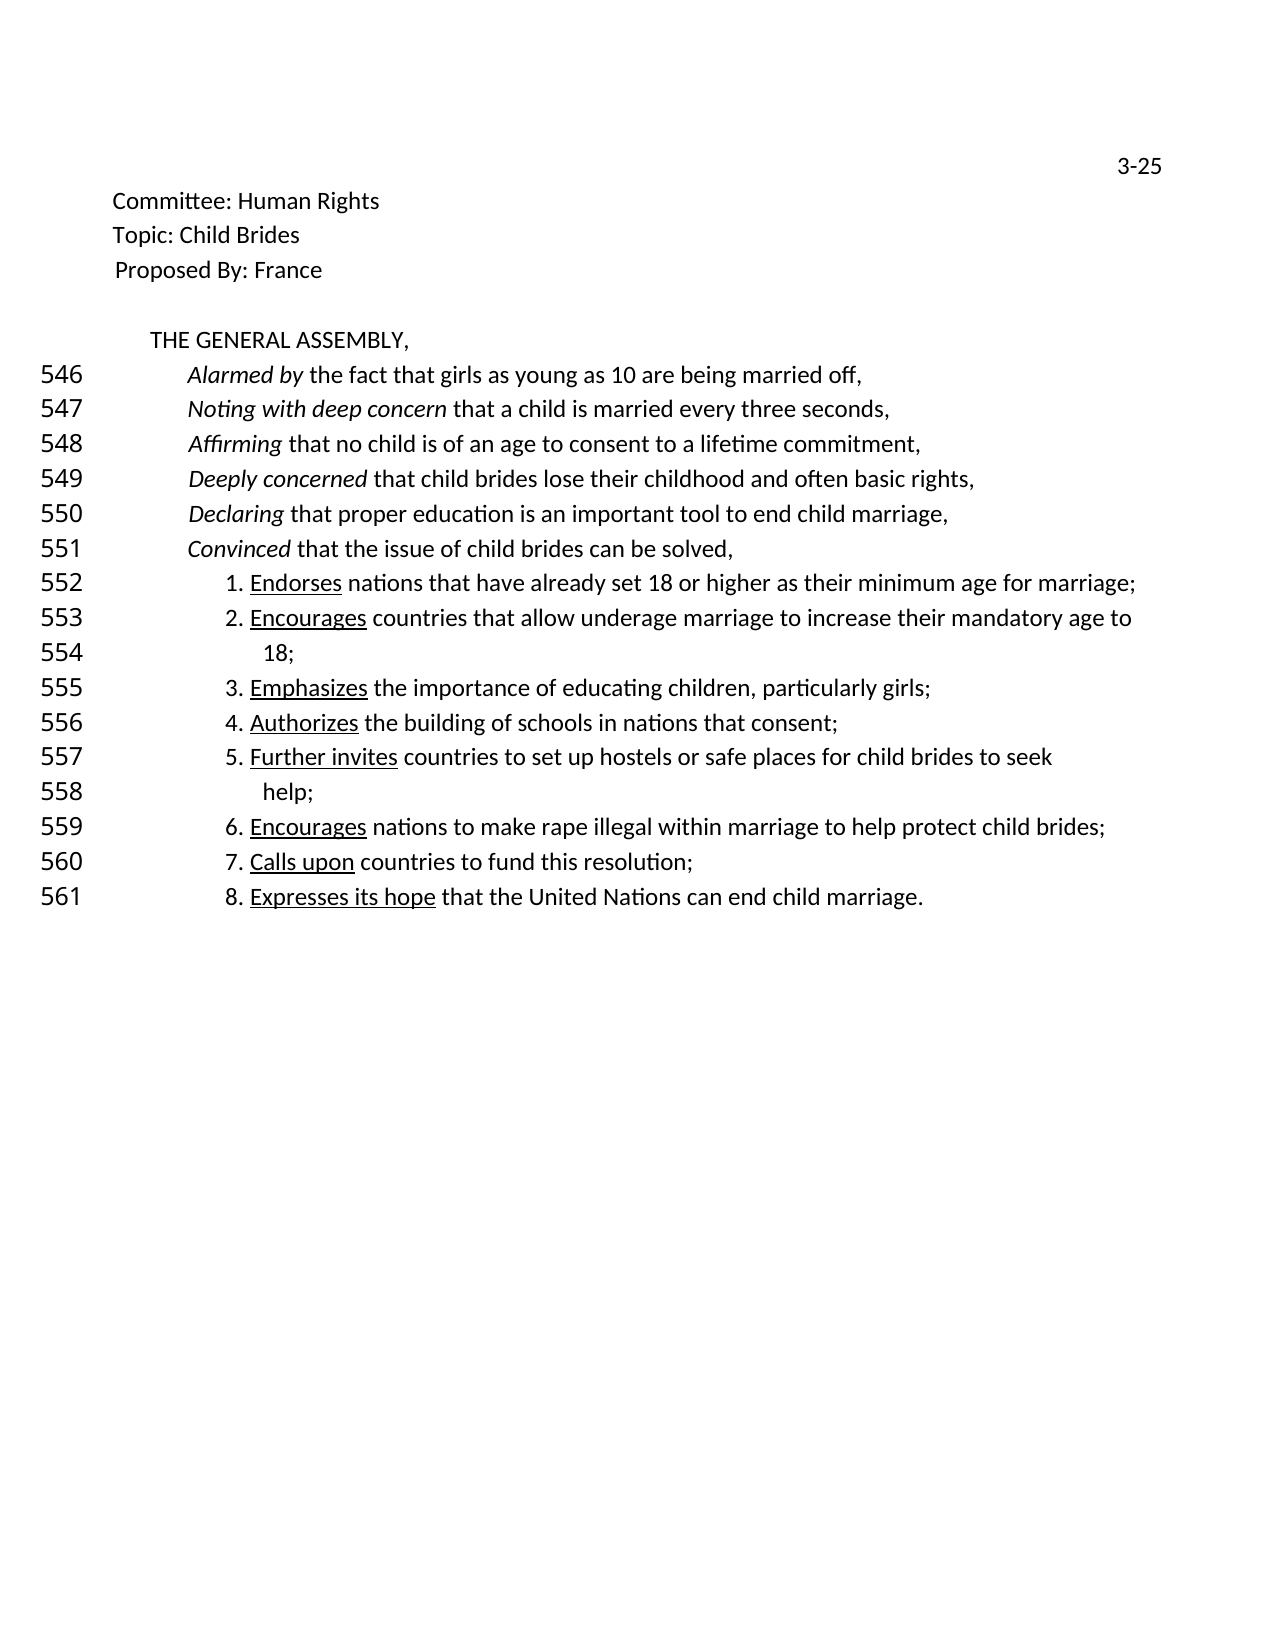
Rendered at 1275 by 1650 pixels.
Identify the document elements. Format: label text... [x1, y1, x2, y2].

text Affirming that no child is of an age to consent to a lifetime commitment, [188, 428, 1162, 459]
text Declaring that proper education is an important tool to end child marriage, [188, 498, 1162, 528]
text Deeply concerned that child brides lose their childhood and often basic rights, [188, 463, 1162, 494]
text 8. Expresses its hope that the United Nations can end child marriage. [225, 881, 1162, 911]
text THE GENERAL ASSEMBLY, [150, 324, 1162, 354]
text 1. Endorses nations that have already set 18 or higher as their minimum age for marriage; [225, 567, 1159, 598]
text Proposed By: France [115, 254, 1162, 285]
text 4. Authorizes the building of schools in nations that consent; [225, 707, 1162, 737]
text Alarmed by the fact that girls as young as 10 are being married off, [187, 359, 1162, 389]
text 6. Encourages nations to make rape illegal within marriage to help protect child brides; [225, 811, 1107, 842]
text 3. Emphasizes the importance of educating children, particularly girls; [225, 672, 1159, 702]
text 3-25 [112, 150, 1162, 181]
text Convinced that the issue of child brides can be solved, [187, 533, 1162, 563]
text 7. Calls upon countries to fund this resolution; [225, 846, 1107, 876]
text 2. Encourages countries that allow underage marriage to increase their mandatory age to 18; [225, 602, 1159, 668]
text Committee: Human Rights [112, 185, 1162, 215]
text 5. Further invites countries to set up hostels or safe places for child brides to seek help; [225, 741, 1107, 807]
text Noting with deep concern that a child is married every three seconds, [187, 393, 1162, 424]
text Topic: Child Brides [112, 219, 1162, 250]
